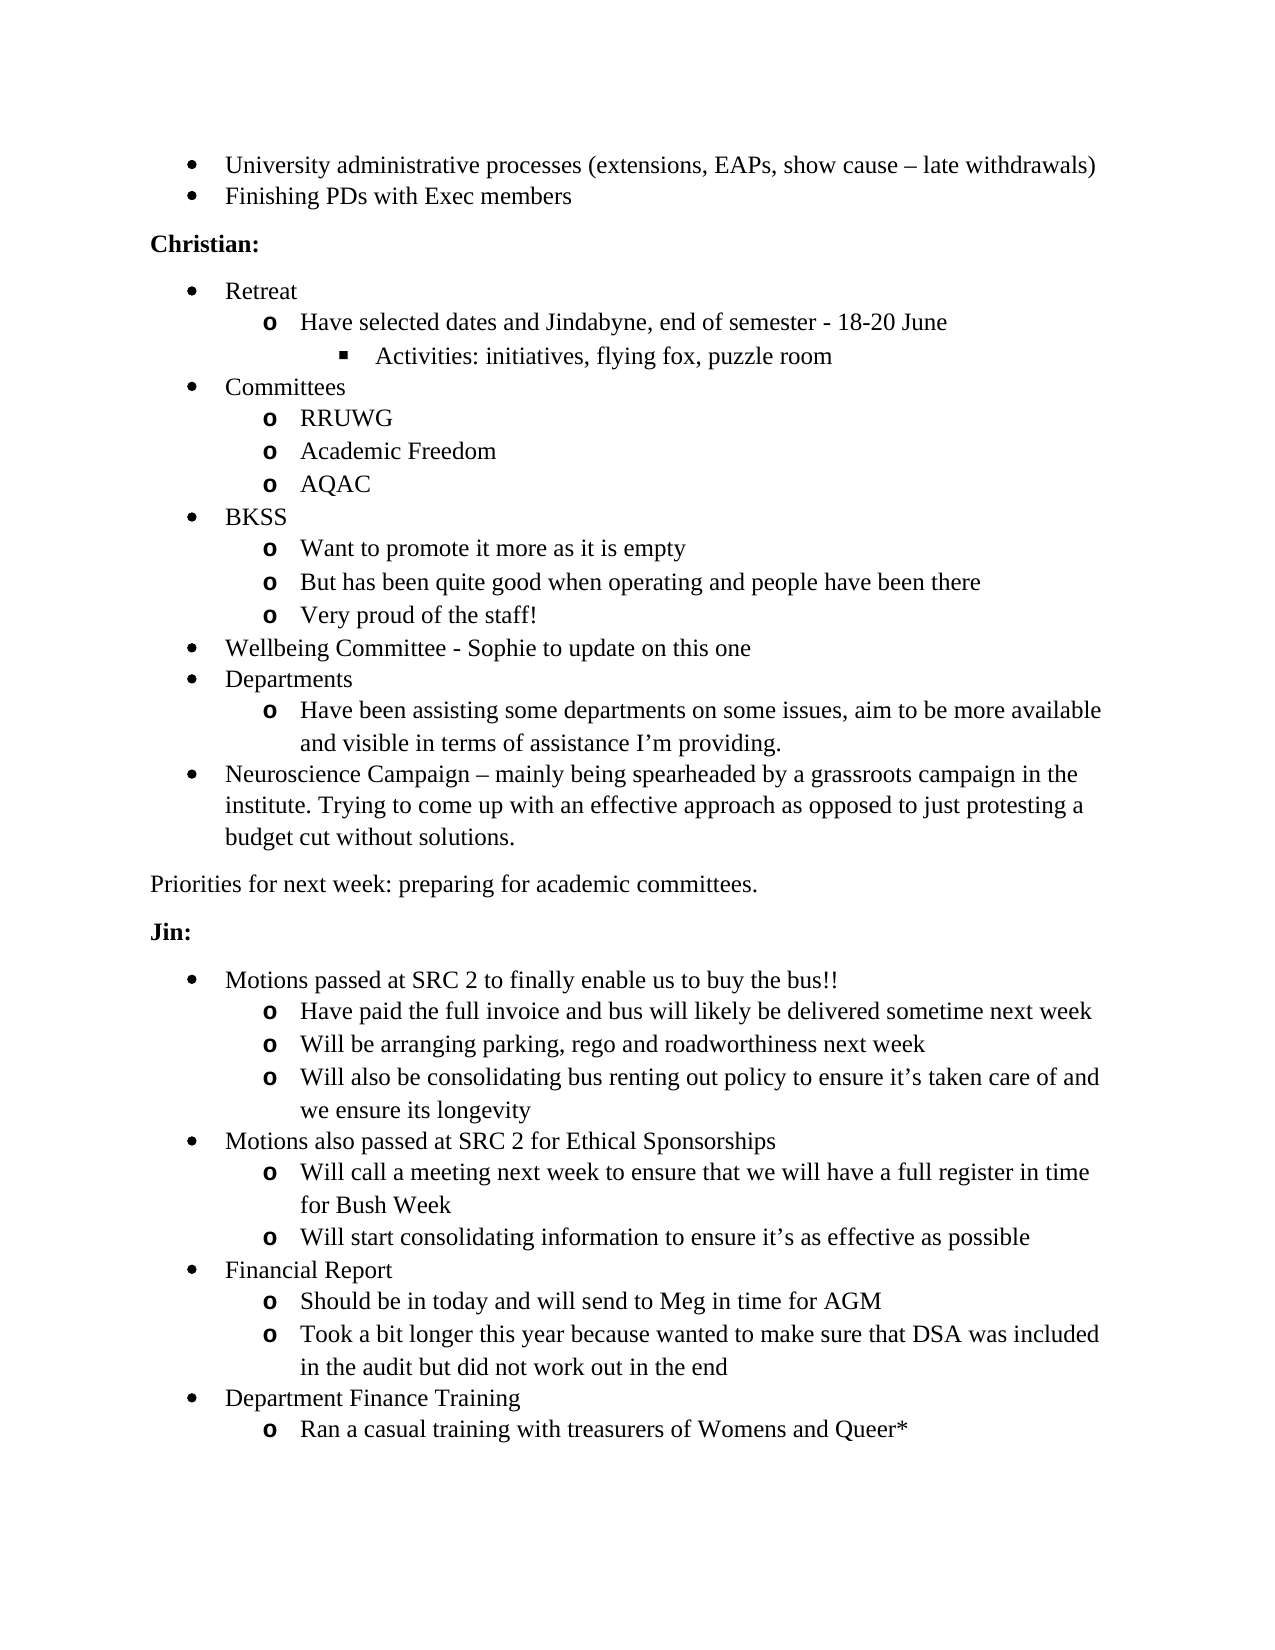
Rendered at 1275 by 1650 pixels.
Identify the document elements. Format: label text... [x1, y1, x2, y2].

list University administrative processes (extensions, EAPs, show cause – late withdrawals) [187, 150, 1125, 179]
list Have paid the full invoice and bus will likely be delivered sometime next week [262, 996, 1125, 1027]
list Activities: initiatives, flying fox, puzzle room [337, 341, 1125, 369]
list Wellbeing Committee - Sophie to update on this one [187, 633, 1125, 662]
list Will also be consolidating bus renting out policy to ensure it’s taken care of and we ensure its longevity [262, 1062, 1125, 1124]
list But has been quite good when operating and people have been there [262, 567, 1125, 598]
list Took a bit longer this year because wanted to make sure that DSA was included in the audit but did not work out in the end [262, 1319, 1125, 1381]
list Neuroscience Campaign – mainly being spearheaded by a grassroots campaign in the institute. Trying to come up with an effective approach as opposed to just protesting a budget cut without solutions. [187, 759, 1125, 850]
list AQAC [262, 469, 1125, 500]
list Will call a meeting next week to ensure that we will have a full register in time for Bush Week [262, 1157, 1125, 1219]
list Should be in today and will send to Meg in time for AGM [262, 1286, 1125, 1317]
list Committees [187, 372, 1125, 401]
text Priorities for next week: preparing for academic committees. [150, 869, 1125, 898]
list Financial Report [187, 1255, 1125, 1283]
list Want to promote it more as it is empty [262, 533, 1125, 564]
list Finishing PDs with Exec members [187, 181, 1125, 210]
list Ran a casual training with treasurers of Womens and Queer* [262, 1414, 1125, 1445]
text Jin: [150, 917, 1125, 946]
list Motions also passed at SRC 2 for Ethical Sponsorships [187, 1126, 1125, 1155]
list BKSS [187, 502, 1125, 531]
list Motions passed at SRC 2 to finally enable us to buy the bus!! [187, 965, 1125, 993]
list Have been assisting some departments on some issues, aim to be more available and visible in terms of assistance I’m providing. [262, 695, 1125, 757]
list Retreat [187, 276, 1125, 305]
list RRUWG [262, 403, 1125, 434]
text Christian: [150, 229, 1125, 257]
list Will start consolidating information to ensure it’s as effective as possible [262, 1222, 1125, 1252]
list Have selected dates and Jindabyne, end of semester - 18-20 June [262, 307, 1125, 338]
list Academic Freedom [262, 436, 1125, 467]
list Departments [187, 664, 1125, 693]
list Very proud of the staff! [262, 600, 1125, 631]
list Will be arranging parking, rego and roadworthiness next week [262, 1029, 1125, 1060]
list Department Finance Training [187, 1383, 1125, 1412]
